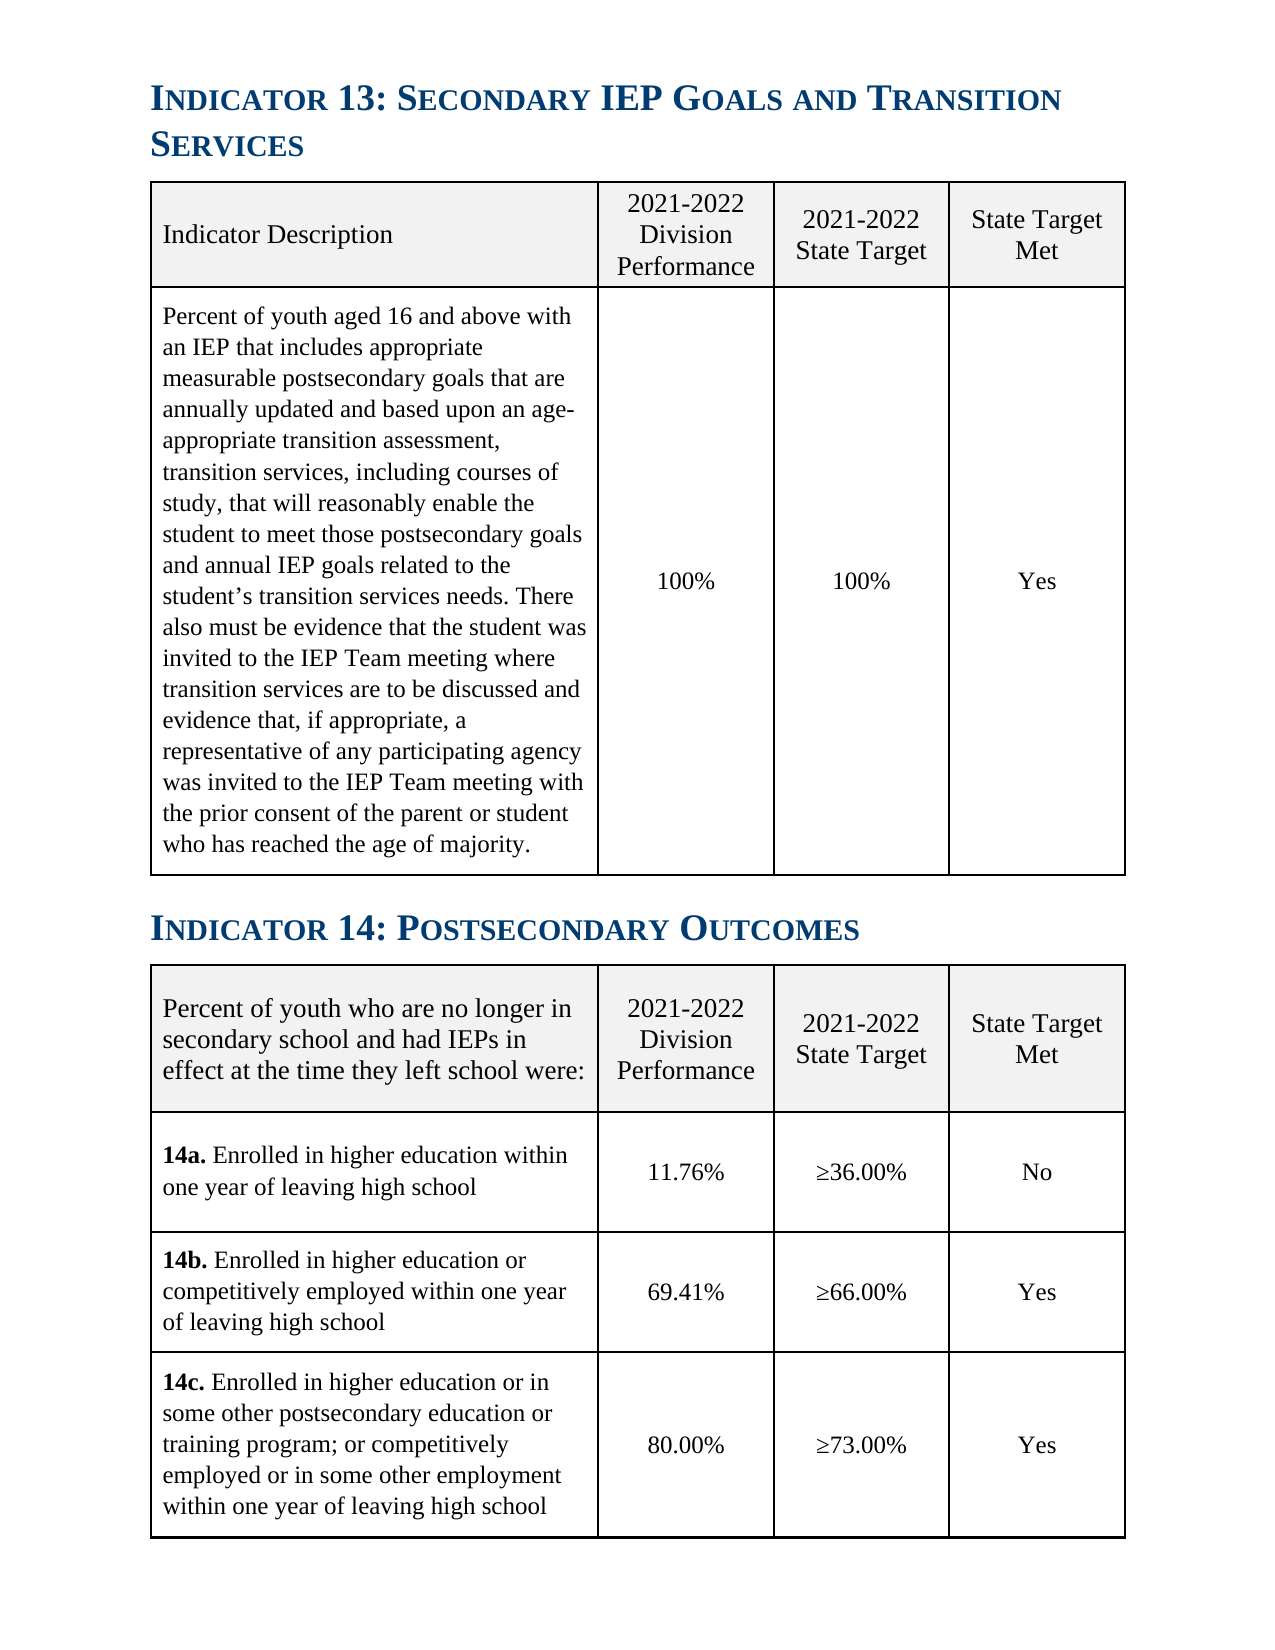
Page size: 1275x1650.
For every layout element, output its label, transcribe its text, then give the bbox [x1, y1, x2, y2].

table_cell Yes [950, 288, 1124, 874]
table_cell 80.00% [599, 1353, 773, 1536]
table_cell Yes [950, 1233, 1124, 1351]
table_cell 100% [599, 288, 773, 874]
table_cell 14b. Enrolled in higher education or competitively employed within one year of leaving high school [152, 1233, 597, 1351]
table_cell 14c. Enrolled in higher education or in some other postsecondary education or training program; or competitively employed or in some other employment within one year of leaving high school [152, 1353, 597, 1536]
table_header 2021-2022 Division Performance [599, 966, 773, 1111]
table_header State Target Met [950, 966, 1124, 1111]
table_header 2021-2022 State Target [775, 183, 948, 286]
subtitle Indicator 13: Secondary IEP Goals and Transition Services [150, 75, 1125, 165]
table_cell ≥66.00% [775, 1233, 948, 1351]
table_cell 100% [775, 288, 948, 874]
table_header 2021-2022 Division Performance [599, 183, 773, 286]
table_cell Yes [950, 1353, 1124, 1536]
table_header Indicator Description [152, 183, 597, 286]
table_header State Target Met [950, 183, 1124, 286]
table_header Percent of youth who are no longer in secondary school and had IEPs in effect at the time they left school were: [152, 966, 597, 1111]
table_cell ≥73.00% [775, 1353, 948, 1536]
table_cell 11.76% [599, 1113, 773, 1231]
table_cell No [950, 1113, 1124, 1231]
table_cell Percent of youth aged 16 and above with an IEP that includes appropriate measurable postsecondary goals that are annually updated and based upon an age-appropriate transition assessment, transition services, including courses of study, that will reasonably enable the student to meet those postsecondary goals and annual IEP goals related to the student’s transition services needs. There also must be evidence that the student was invited to the IEP Team meeting where transition services are to be discussed and evidence that, if appropriate, a representative of any participating agency was invited to the IEP Team meeting with the prior consent of the parent or student who has reached the age of majority. [152, 288, 597, 874]
table_cell 14a. Enrolled in higher education within one year of leaving high school [152, 1113, 597, 1231]
subtitle Indicator 14: Postsecondary Outcomes [150, 905, 1125, 948]
table_cell 69.41% [599, 1233, 773, 1351]
table_cell ≥36.00% [775, 1113, 948, 1231]
table_header 2021-2022 State Target [775, 966, 948, 1111]
